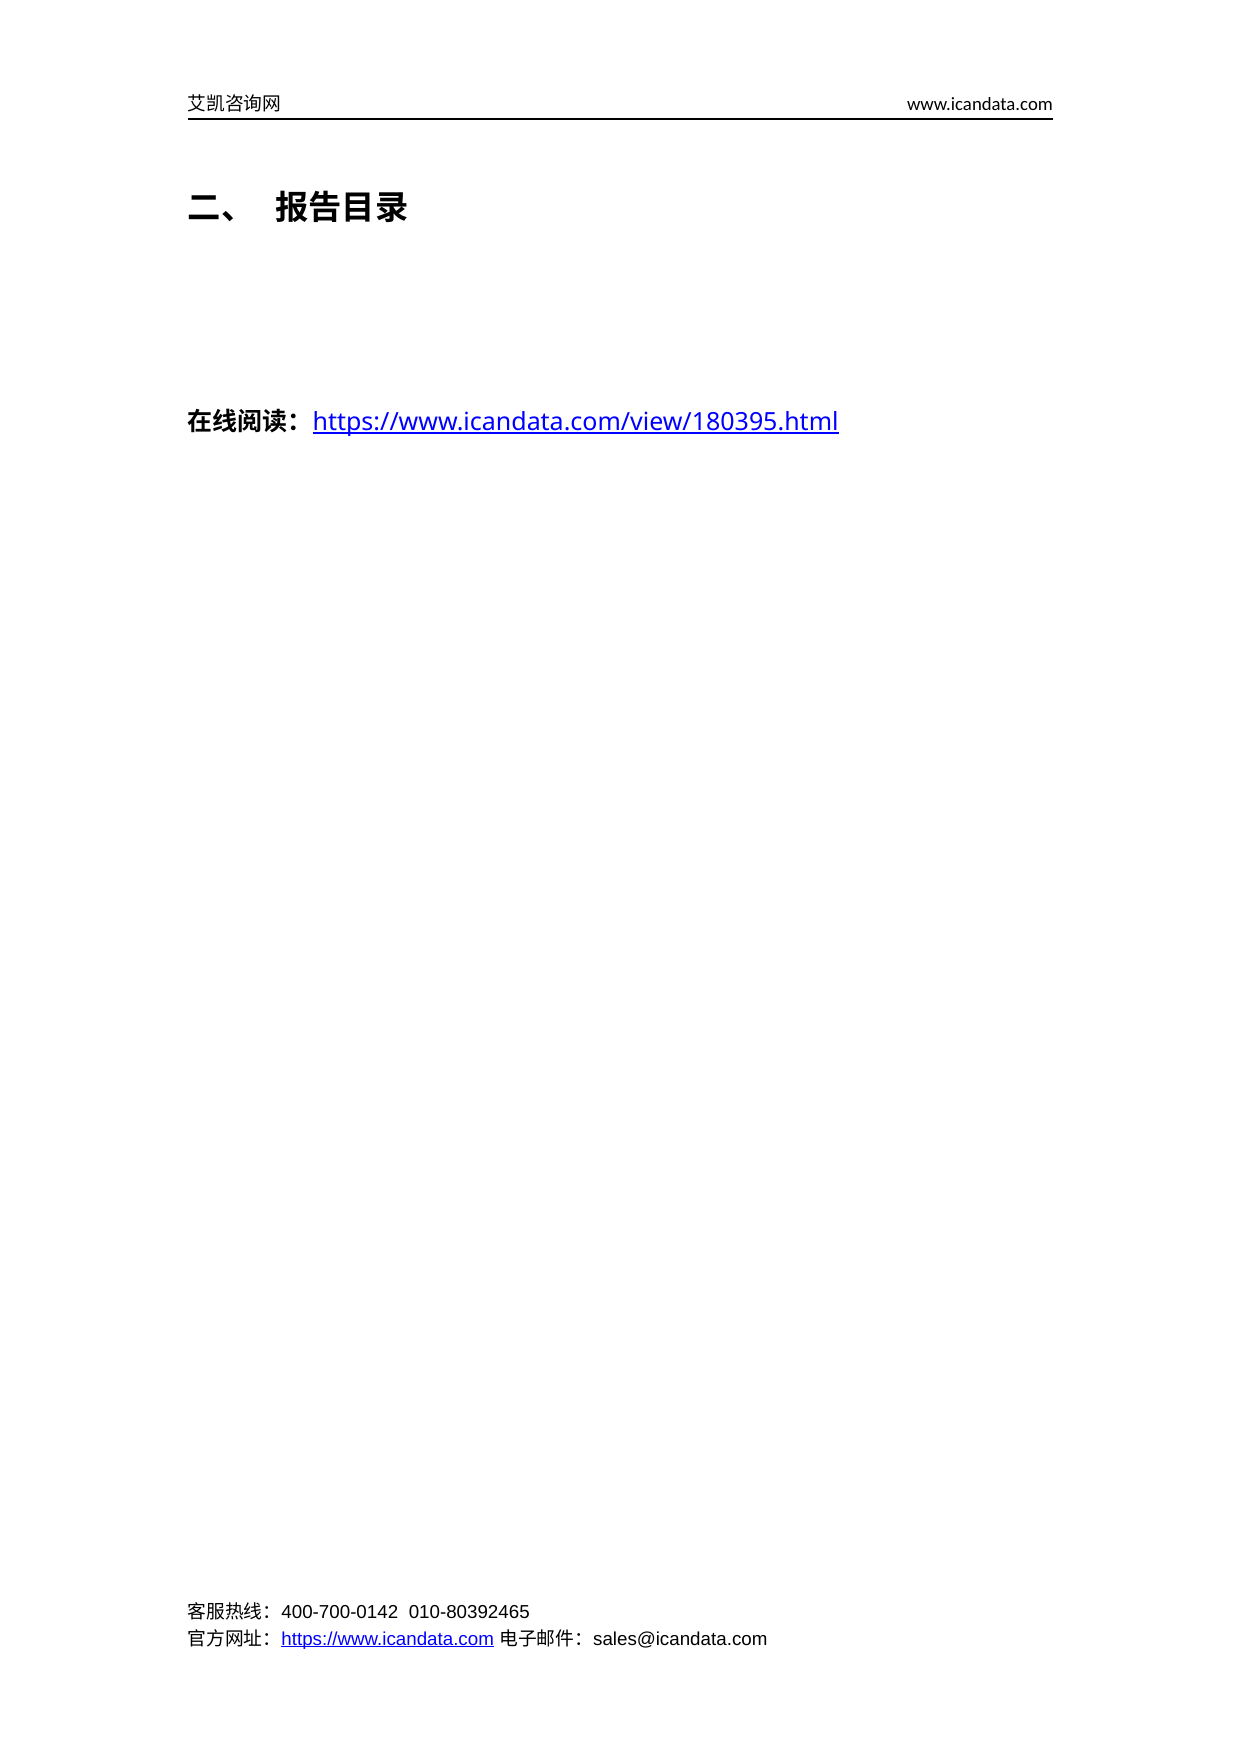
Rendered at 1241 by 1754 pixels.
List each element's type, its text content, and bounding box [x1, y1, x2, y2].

subtitle 报告目录 [187, 172, 1053, 237]
text 在线阅读：https://www.icandata.com/view/180395.html [187, 387, 1053, 452]
